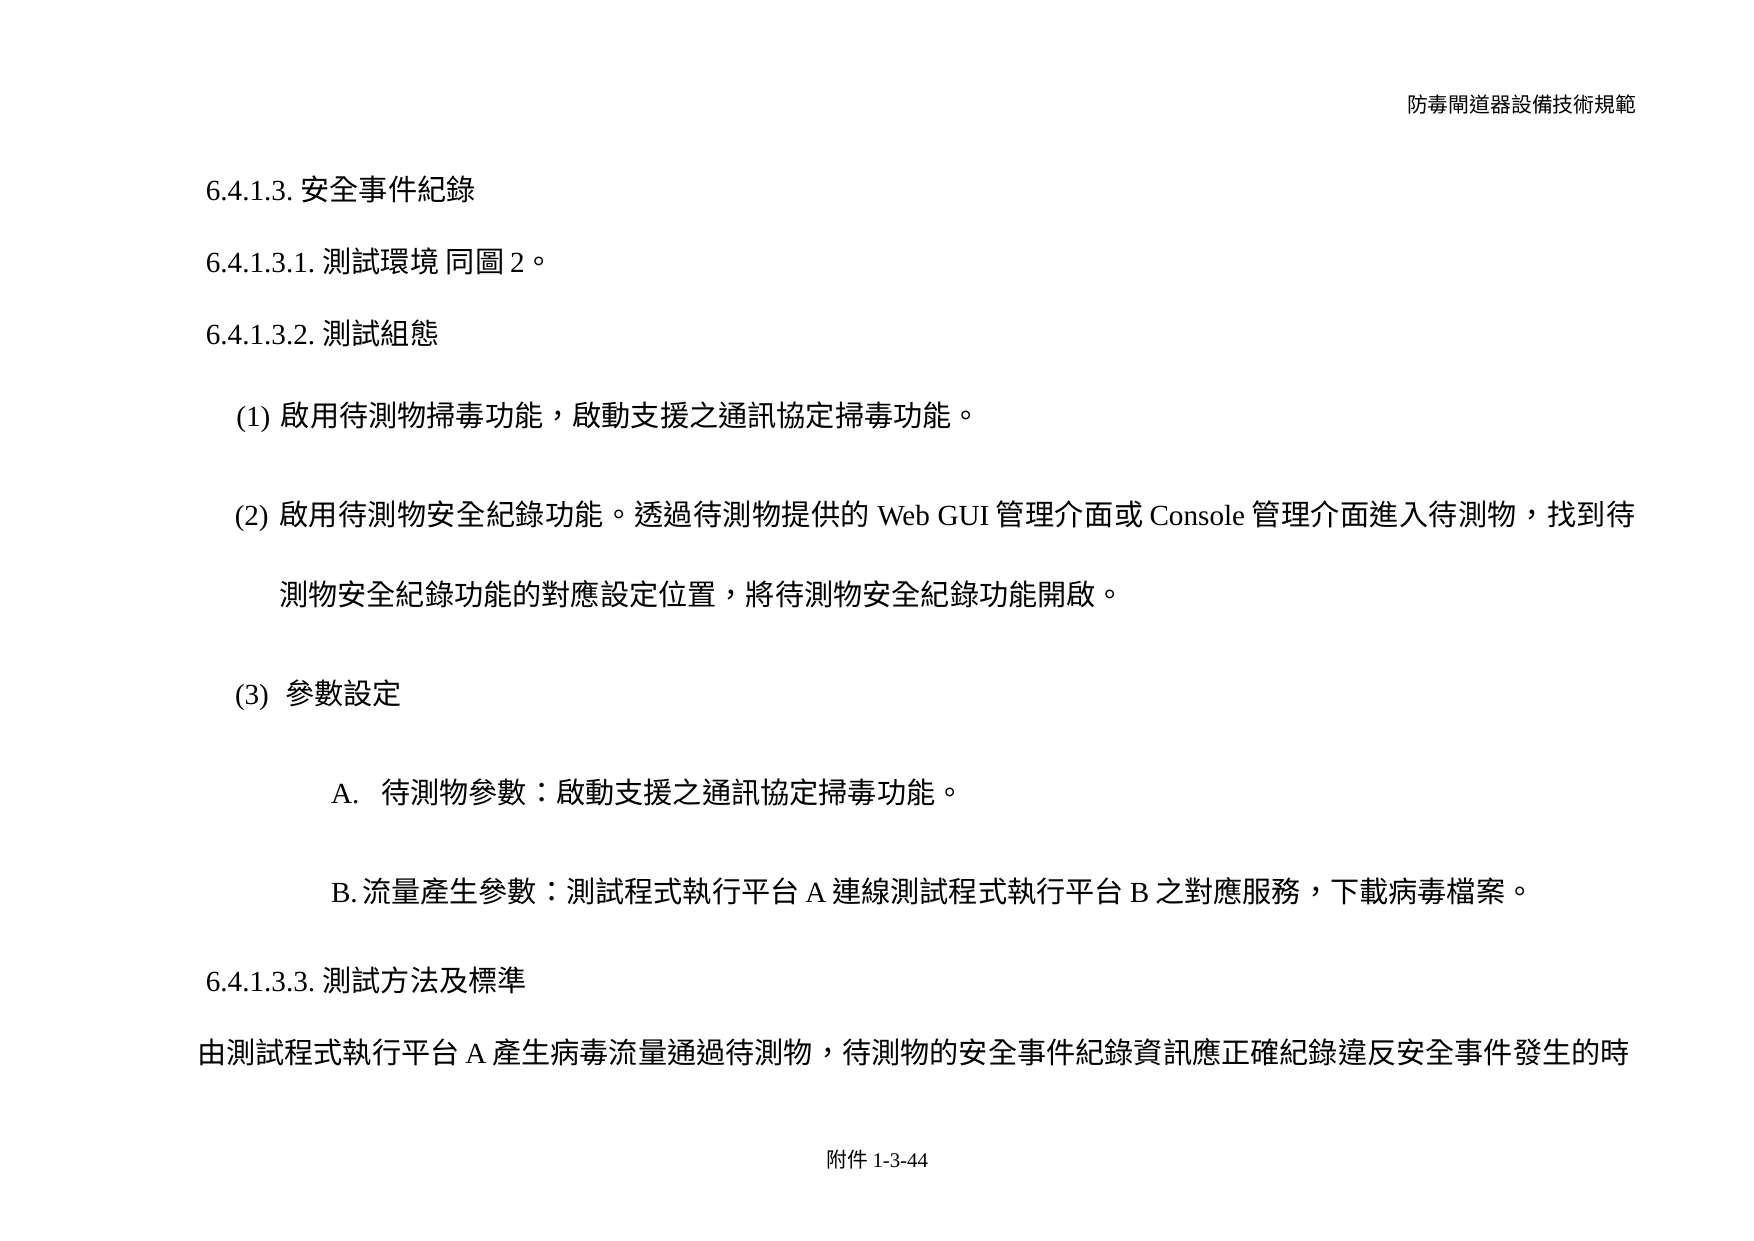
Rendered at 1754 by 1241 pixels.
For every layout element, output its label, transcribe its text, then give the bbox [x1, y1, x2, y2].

subtitle 待測物參數：啟動支援之通訊協定掃毒功能。 [331, 751, 1636, 831]
subtitle 測試組態 [206, 302, 1636, 354]
subtitle 測試方法及標準 [206, 949, 1636, 1002]
subtitle 流量產生參數：測試程式執行平台A連線測試程式執行平台B之對應服務，下載病毒檔案。 [331, 850, 1636, 930]
subtitle 測試環境 同圖2。 [206, 231, 1636, 283]
subtitle 參數設定 [235, 652, 1636, 731]
subtitle 安全事件紀錄 [206, 159, 1636, 211]
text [197, 1021, 1636, 1073]
subtitle 啟用待測物安全紀錄功能。透過待測物提供的Web GUI管理介面或Console管理介面進入待測物，找到待測物安全紀錄功能的對應設定位置，將待測物安全紀錄功能開啟。 [234, 473, 1636, 632]
subtitle 啟用待測物掃毒功能，啟動支援之通訊協定掃毒功能。 [236, 374, 1636, 454]
